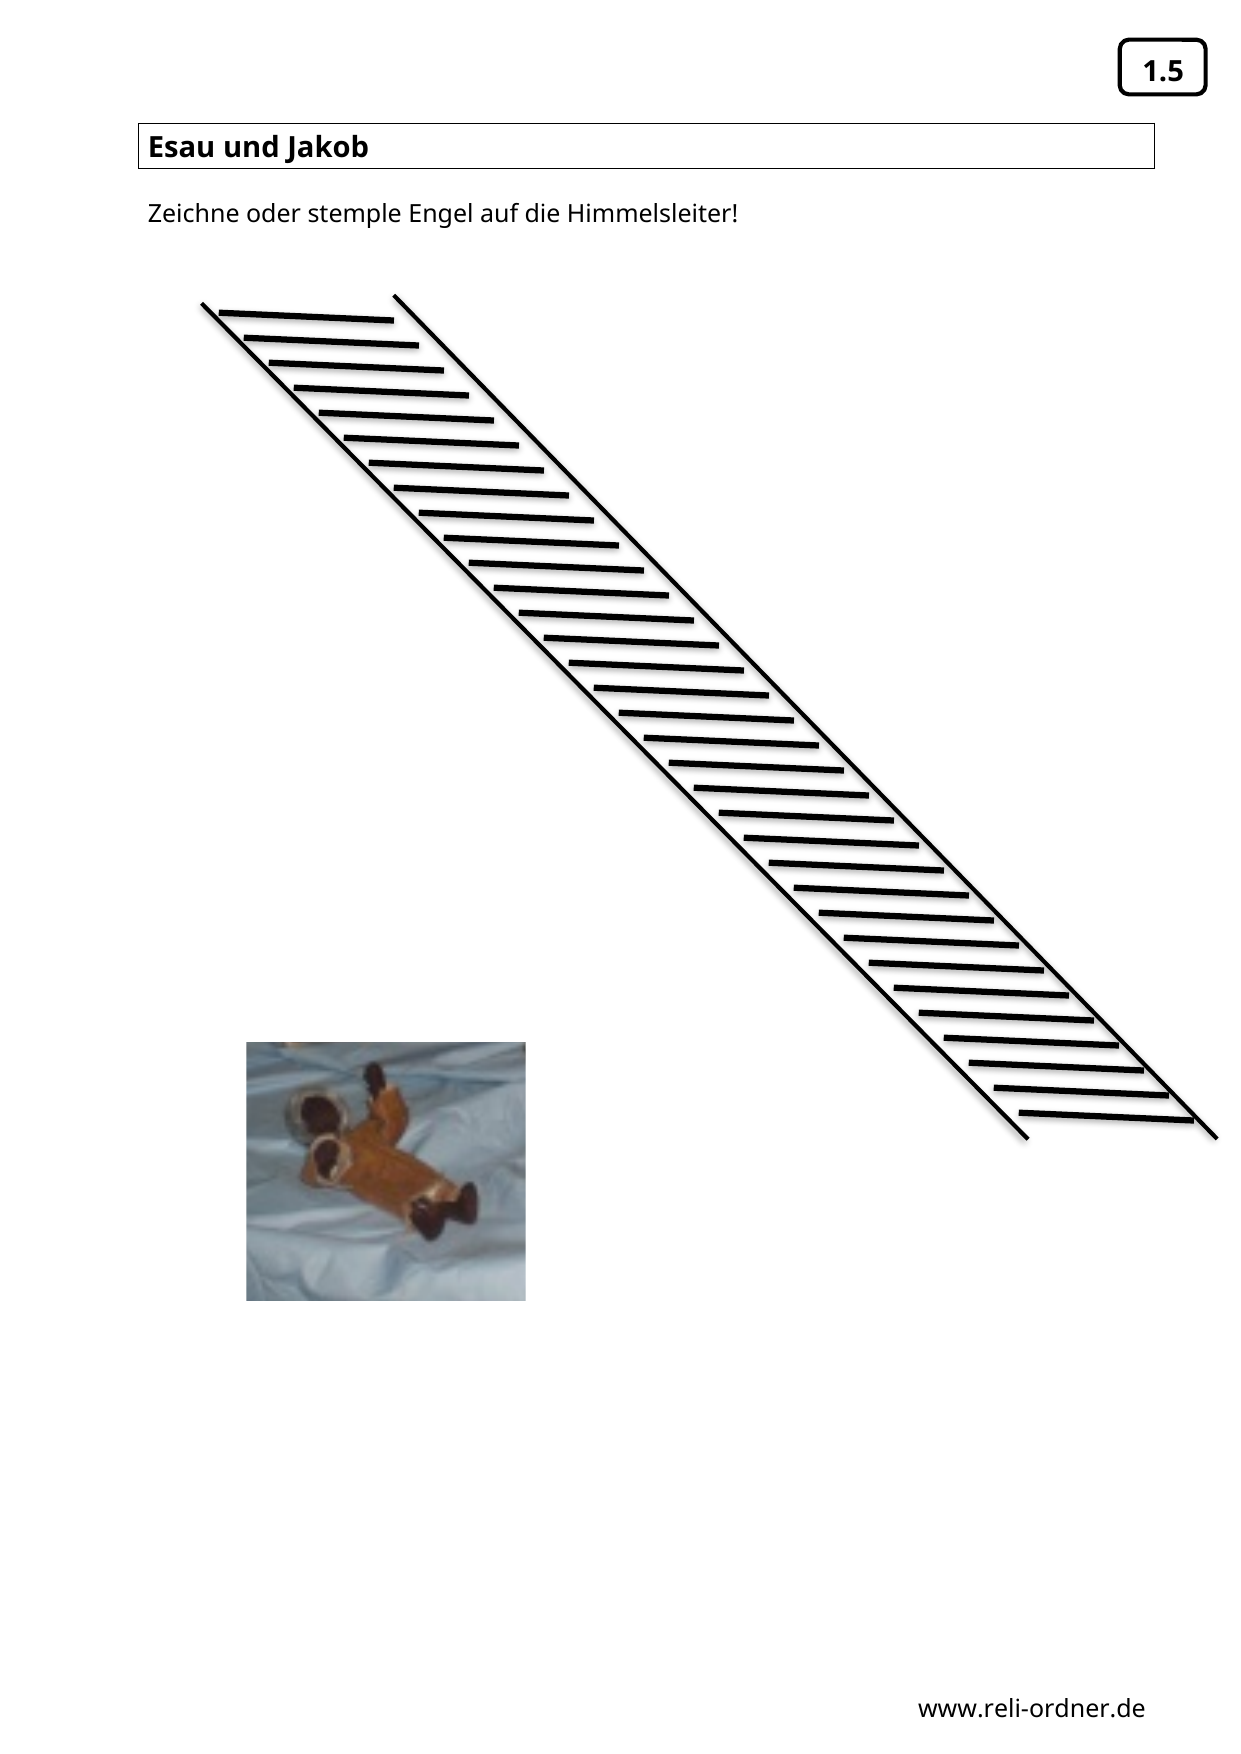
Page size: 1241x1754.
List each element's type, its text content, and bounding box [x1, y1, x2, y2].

text Zeichne oder stemple Engel auf die Himmelsleiter! [148, 196, 1146, 229]
picture [244, 1042, 530, 1301]
text Esau und Jakob [139, 124, 1154, 168]
